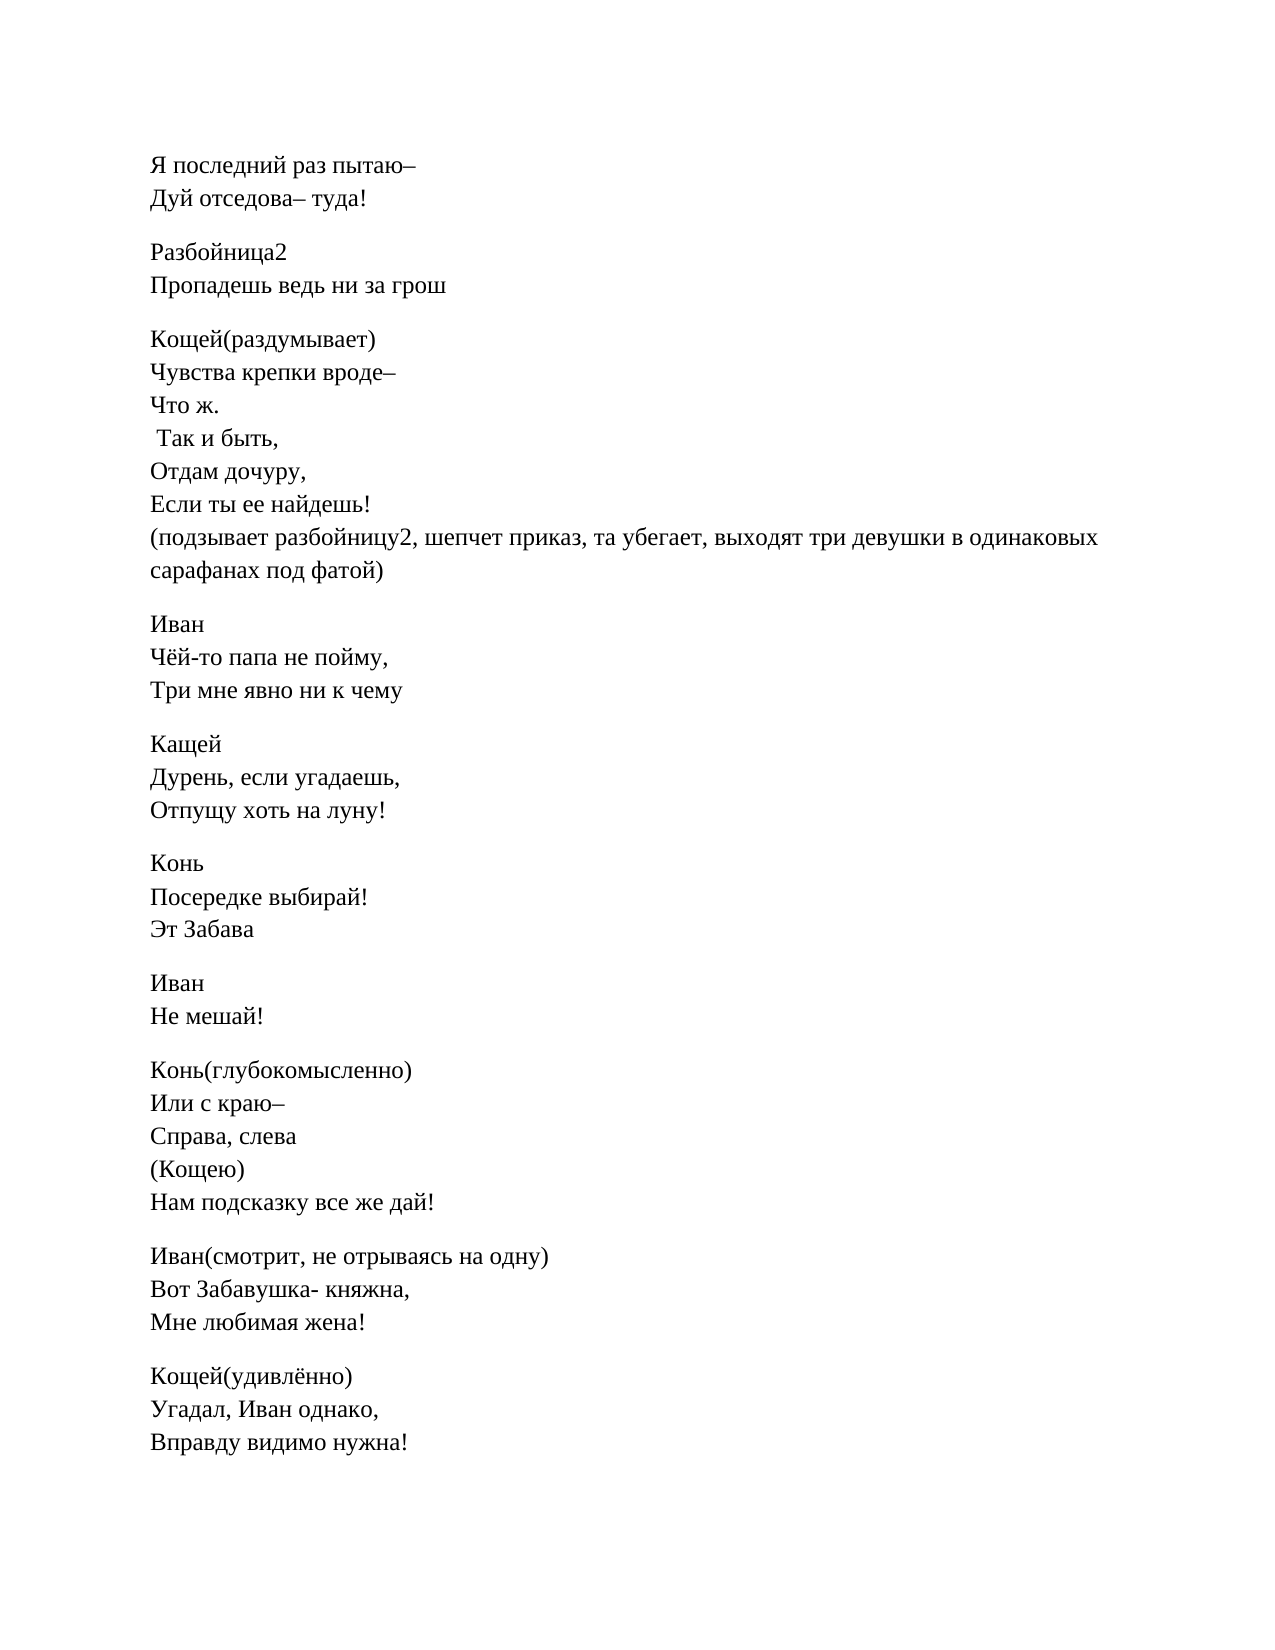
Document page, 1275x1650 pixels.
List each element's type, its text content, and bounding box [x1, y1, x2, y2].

text Иван(смотрит, не отрываясь на одну) Вот Забавушка- княжна, Мне любимая жена! [150, 1241, 1125, 1336]
text Кощей(раздумывает) Чувства крепки вроде– Что ж. Так и быть, Отдам дочуру, Если ты ее найдешь! (подзывает разбойницу2, шепчет приказ, та убегает, выходят три девушки в одинаковых сарафанах под фатой) [150, 324, 1125, 584]
text Разбойница2 Пропадешь ведь ни за грош [150, 237, 1125, 299]
text Конь(глубокомысленно) Или с краю– Справа, слева (Кощею) Нам подсказку все же дай! [150, 1055, 1125, 1216]
text Кащей Дурень, если угадаешь, Отпущу хоть на луну! [150, 729, 1125, 823]
text Кощей(удивлённо) Угадал, Иван однако, Вправду видимо нужна! [150, 1361, 1125, 1456]
text Иван Не мешай! [150, 968, 1125, 1030]
text Конь Посередке выбирай! Эт Забава [150, 848, 1125, 943]
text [150, 150, 1125, 212]
text Иван Чёй-то папа не пойму, Три мне явно ни к чему [150, 609, 1125, 703]
